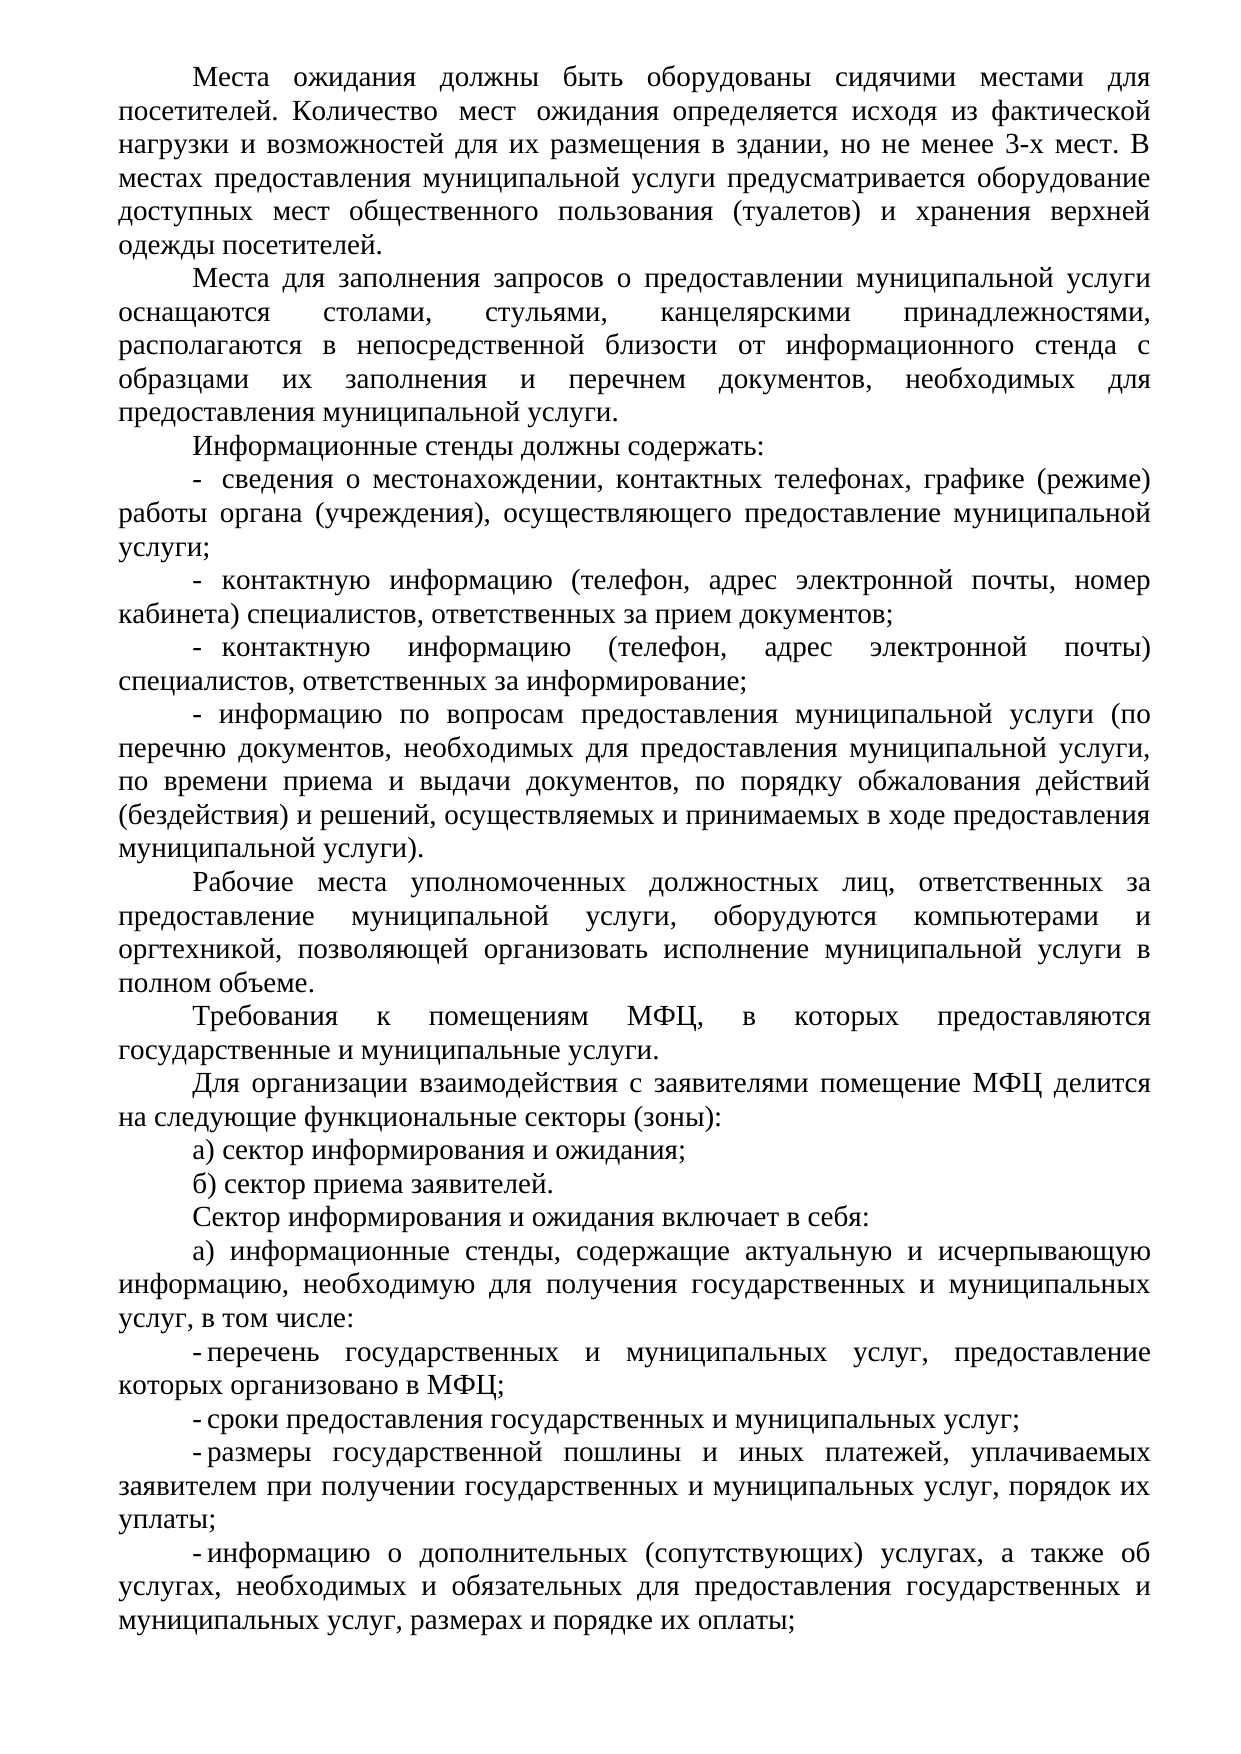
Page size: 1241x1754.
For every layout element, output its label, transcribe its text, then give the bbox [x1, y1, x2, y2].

text а) сектор информирования и ожидания; [118, 1132, 1152, 1166]
text б) сектор приема заявителей. [118, 1166, 1152, 1199]
list сроки предоставления государственных и муниципальных услуг; [118, 1401, 1152, 1434]
list сведения о местонахождении, контактных телефонах, графике (режиме) работы органа (учреждения), осуществляющего предоставление муниципальной услуги; [118, 462, 1152, 562]
text а) информационные стенды, содержащие актуальную и исчерпывающую информацию, необходимую для получения государственных и муниципальных услуг, в том числе: [118, 1233, 1152, 1334]
list перечень государственных и муниципальных услуг, предоставление которых организовано в МФЦ; [118, 1334, 1152, 1401]
text Места ожидания должны быть оборудованы сидячими местами для посетителей. Количество мест ожидания определяется исходя из фактической нагрузки и возможностей для их размещения в здании, но не менее 3-х мест. В местах предоставления муниципальной услуги предусматривается оборудование доступных мест общественного пользования (туалетов) и хранения верхней одежды посетителей. [118, 59, 1152, 260]
list контактную информацию (телефон, адрес электронной почты, номер кабинета) специалистов, ответственных за прием документов; [118, 562, 1152, 629]
text Сектор информирования и ожидания включает в себя: [118, 1199, 1152, 1233]
text Требования к помещениям МФЦ, в которых предоставляются государственные и муниципальные услуги. [118, 998, 1152, 1065]
text Места для заполнения запросов о предоставлении муниципальной услуги оснащаются столами, стульями, канцелярскими принадлежностями, располагаются в непосредственной близости от информационного стенда с образцами их заполнения и перечнем документов, необходимых для предоставления муниципальной услуги. [118, 260, 1152, 428]
text Для организации взаимодействия с заявителями помещение МФЦ делится на следующие функциональные секторы (зоны): [118, 1065, 1152, 1132]
list контактную информацию (телефон, адрес электронной почты) специалистов, ответственных за информирование; [118, 629, 1152, 696]
text Рабочие места уполномоченных должностных лиц, ответственных за предоставление муниципальной услуги, оборудуются компьютерами и оргтехникой, позволяющей организовать исполнение муниципальной услуги в полном объеме. [118, 864, 1152, 998]
list информацию о дополнительных (сопутствующих) услугах, а также об услугах, необходимых и обязательных для предоставления государственных и муниципальных услуг, размерах и порядке их оплаты; [118, 1535, 1152, 1636]
list размеры государственной пошлины и иных платежей, уплачиваемых заявителем при получении государственных и муниципальных услуг, порядок их уплаты; [118, 1434, 1152, 1535]
text Информационные стенды должны содержать: [118, 428, 1152, 462]
text - информацию по вопросам предоставления муниципальной услуги (по перечню документов, необходимых для предоставления муниципальной услуги, по времени приема и выдачи документов, по порядку обжалования действий (бездействия) и решений, осуществляемых и принимаемых в ходе предоставления муниципальной услуги). [118, 696, 1152, 864]
